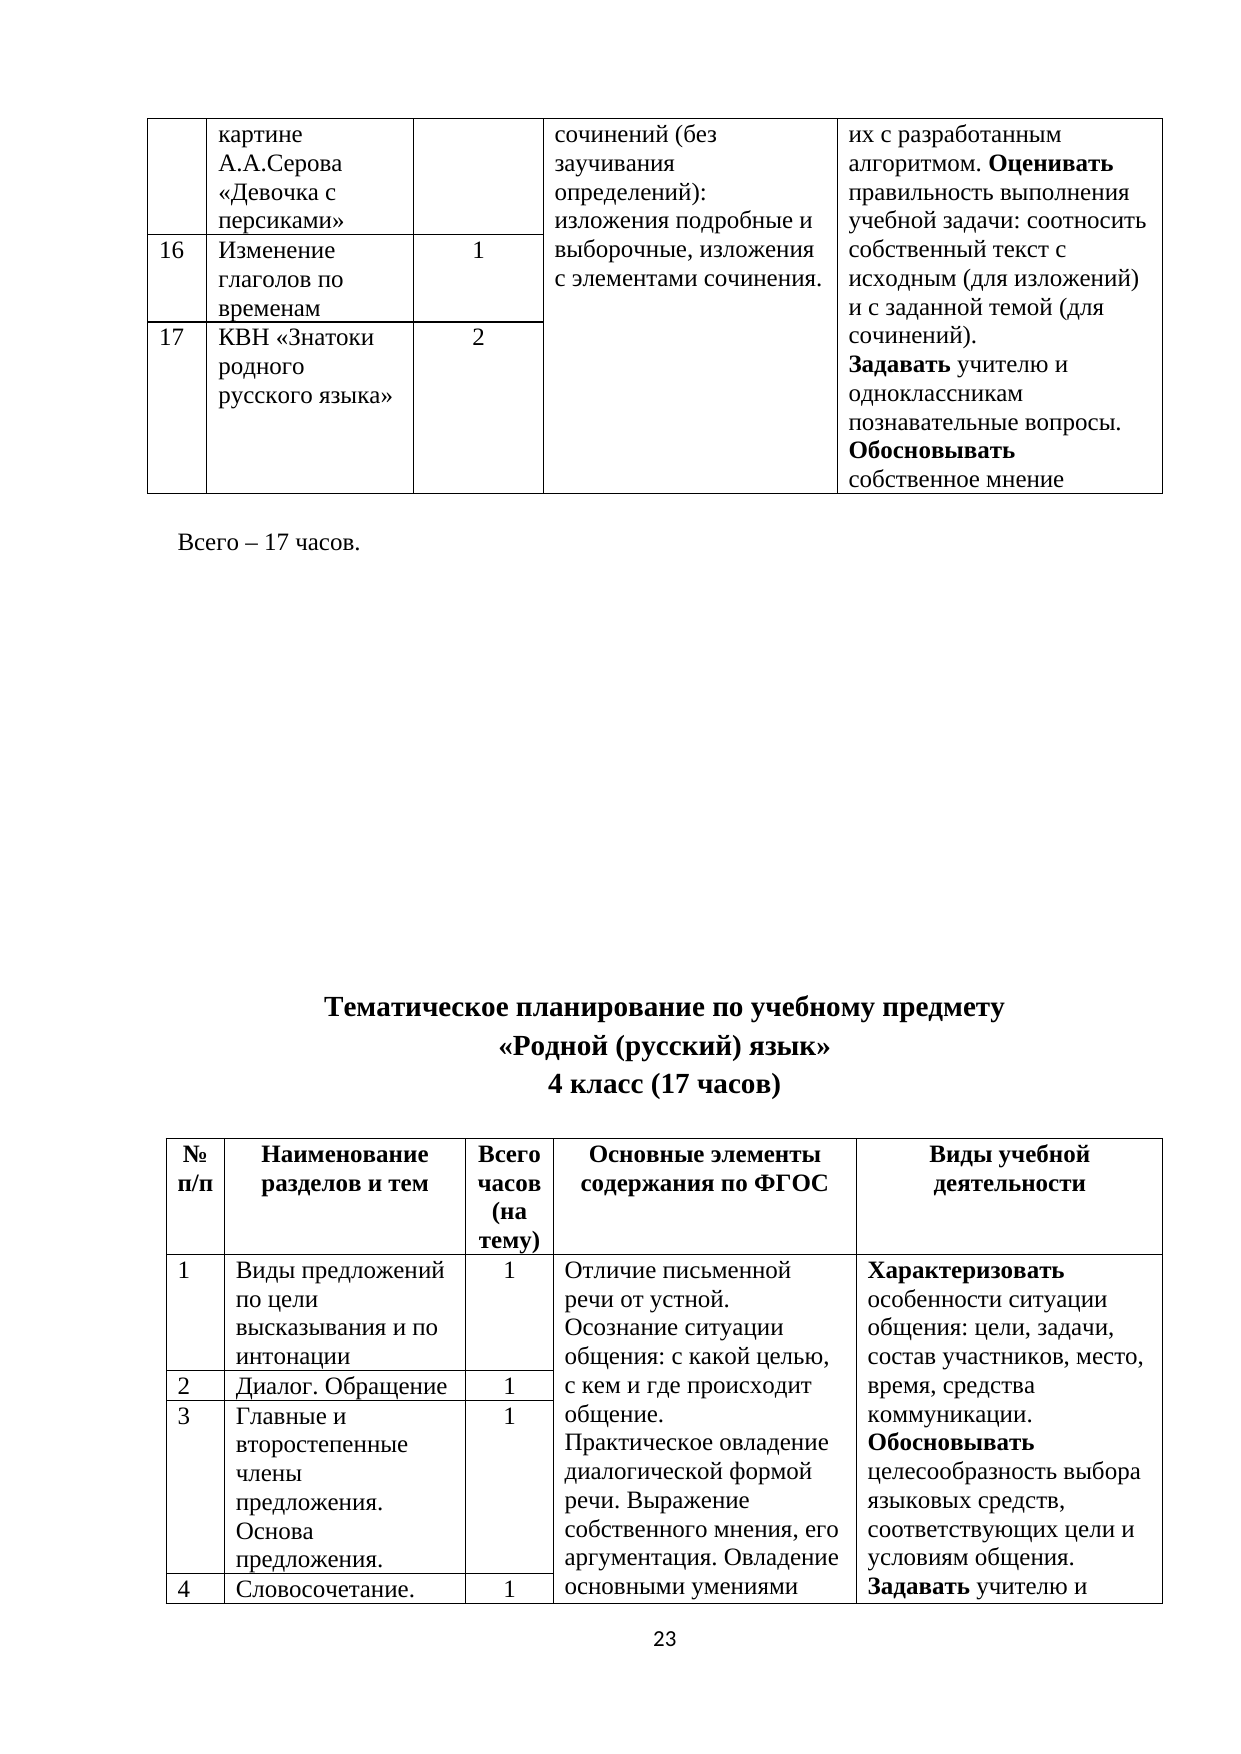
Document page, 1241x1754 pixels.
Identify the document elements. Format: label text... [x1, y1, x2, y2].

table_cell 1 [466, 1255, 553, 1370]
table_cell 17 [148, 323, 206, 493]
table_cell 2 [167, 1371, 224, 1400]
table_header № п/п [167, 1139, 224, 1254]
table_header Основные элементы содержания по ФГОС [554, 1139, 856, 1254]
table_cell 1 [167, 1255, 224, 1370]
text Всего – 17 часов. [177, 527, 1152, 556]
table_cell Изменение глаголов по временам [207, 235, 413, 321]
table_header Виды учебной деятельности [857, 1139, 1162, 1254]
table_cell 1 [466, 1401, 553, 1573]
table_cell 2 [414, 323, 543, 493]
table_header Наименование разделов и тем [225, 1139, 465, 1254]
table_cell 3 [167, 1401, 224, 1573]
table_cell 16 [148, 235, 206, 321]
table_cell 1 [414, 235, 543, 321]
table_cell 4 [167, 1574, 224, 1603]
table_header Всего часов (на тему) [466, 1139, 553, 1254]
text 4 класс (17 часов) [177, 1066, 1152, 1100]
table_cell Словосочетание. [225, 1574, 465, 1603]
table_cell 1 [414, 119, 543, 234]
table_cell 1 [466, 1574, 553, 1603]
table_cell КВН «Знатоки родного русского языка» [207, 323, 413, 493]
table_cell Диалог. Обращение [225, 1371, 465, 1400]
table_cell Отличие письменной речи от устной. Осознание ситуации общения: с какой целью, с кем и где происходит общение. Практическое овладение диалогической формой речи. Выражение собственного мнения, его аргументация. Овладение основными умениями ведения разговора (начать, поддержать, закончить разговор, привлечь внимание и т. п.). Овладение нормами речевого этикета в ситуациях учебного и бытового общения (приветствие, прощание, извинение, благодарность, обращение с просьбой), в том числе при общении с помощью средств ИКТ. Особенности речевого этикета в условиях общения с людьми, плохо владеющими русским языком. Практическое овладение устными монологическими высказываниями на определенную тему с использованием разных типов речи (описание, повествование, рассуждение). Различение предложения, словосочетания, слова (осознание их сходства и различий). Различение предложений по цели высказывания: повествовательные, вопросительные и побудительные; по эмоциональной окраске (интонации): восклицательные и невосклицательные. Нахождение главных членов предложения: подлежащего и сказуемого. Различение главных и второстепенных членов предложения. Установление связи (при помощи смысловых вопросов) между словами в словосочетании и предложении. Применение правил правописания: прописная буква в начале предложения, в именах собственных. Применение правил правописания: знаки препинания в конце предложения: точка, вопросительный и восклицательный знаки. Знакомство с основными видами изложений и сочинений (без заучивания определений): изложения подробные и выборочные, изложения с элементами сочинения. Написание под диктовку текста (в 4 классе: 75-80 слов) в соответствии с изученными нормами правописания. Знакомство с жанрами письма и поздравления. [554, 1255, 856, 1603]
list Тематическое планирование по учебному предмету [177, 989, 1152, 1023]
list «Родной (русский) язык» [177, 1028, 1152, 1061]
table_cell 1 [466, 1371, 553, 1400]
table_cell 15 [148, 119, 206, 234]
table_cell Главные и второстепенные члены предложения. Основа предложения. [225, 1401, 465, 1573]
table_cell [207, 119, 413, 234]
table_cell Виды предложений по цели высказывания и по интонации [225, 1255, 465, 1370]
